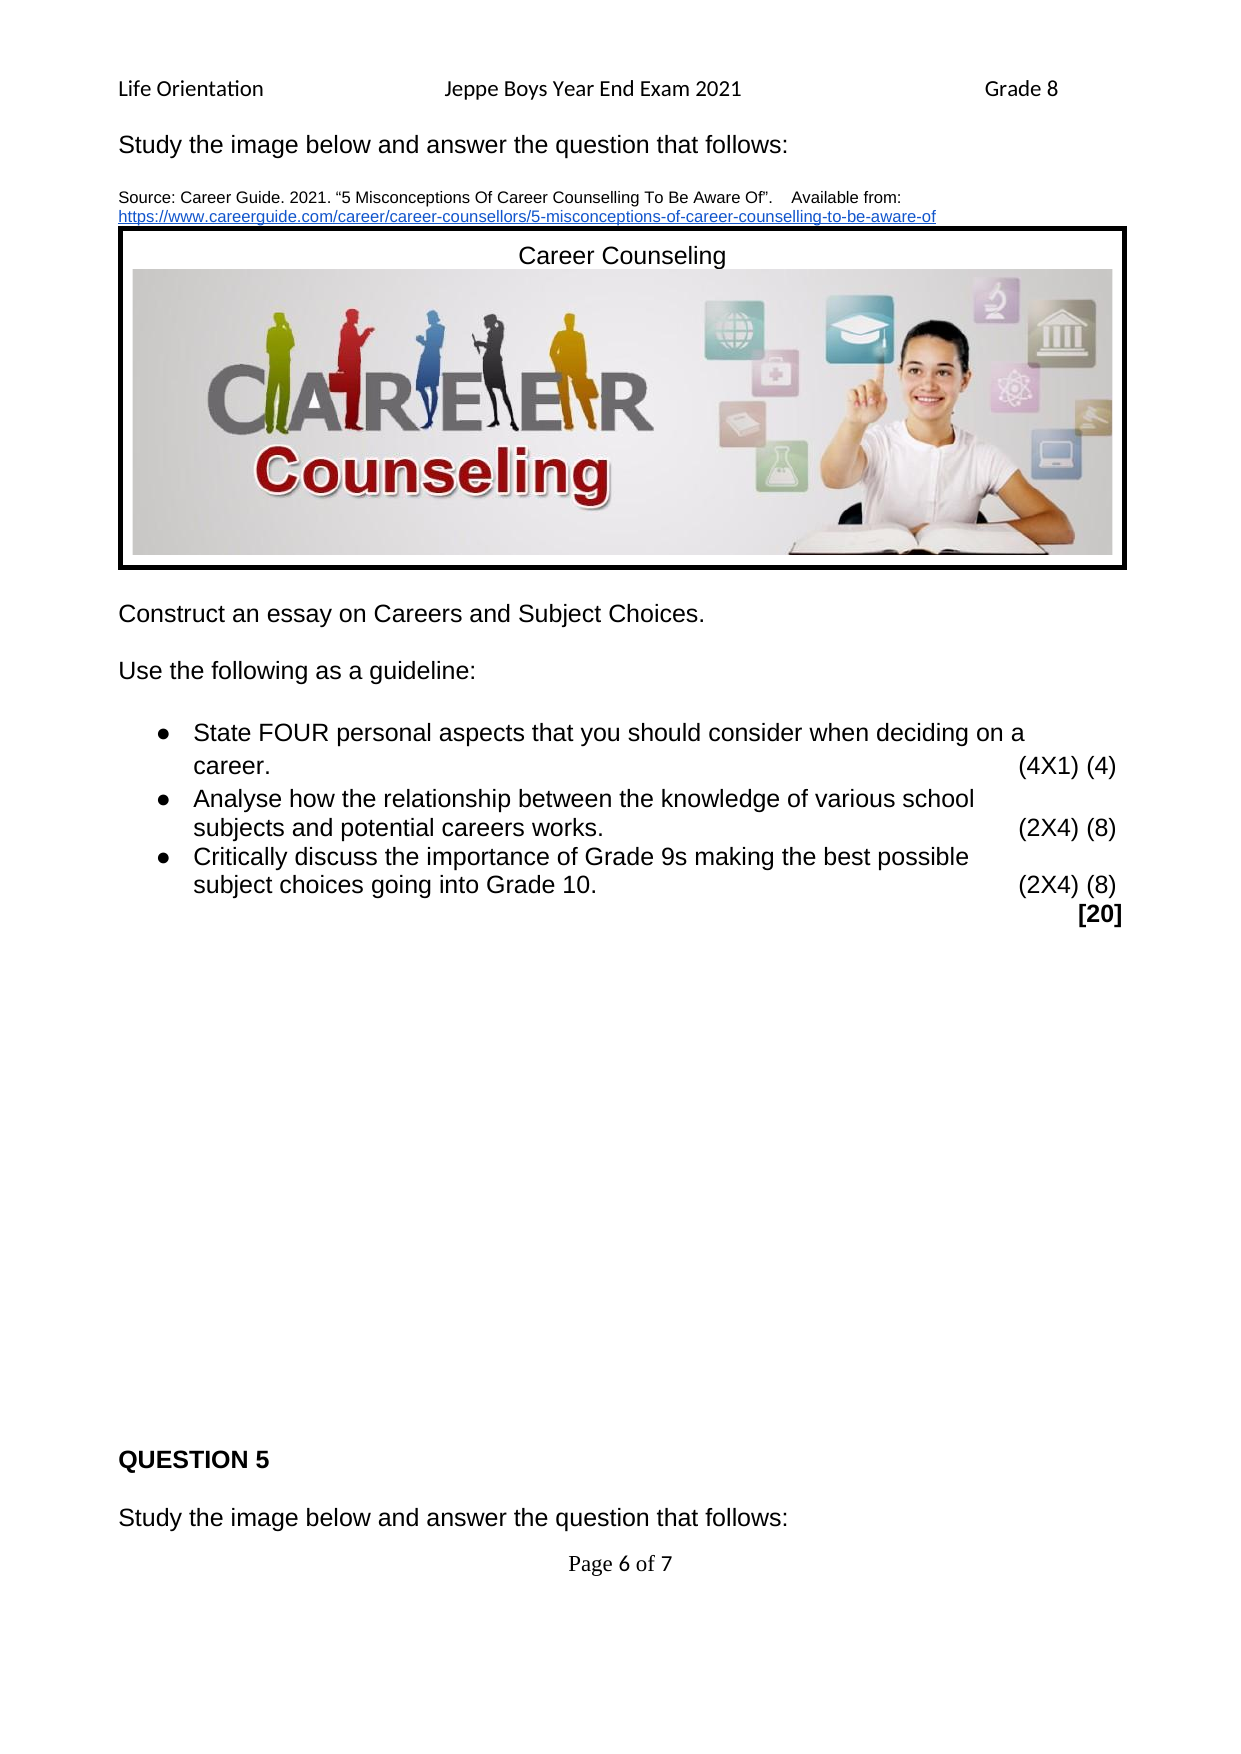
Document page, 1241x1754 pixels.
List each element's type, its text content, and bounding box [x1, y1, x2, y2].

list Critically discuss the importance of Grade 9s making the best possible [156, 842, 1122, 870]
text Study the image below and answer the question that follows: [118, 1503, 1122, 1532]
list State FOUR personal aspects that you should consider when deciding on a [156, 718, 1122, 747]
text Study the image below and answer the question that follows: [118, 130, 1122, 159]
list Analyse how the relationship between the knowledge of various school [156, 784, 1122, 813]
text subjects and potential careers works. (2X4) (8) [193, 813, 1122, 842]
text Construct an essay on Careers and Subject Choices. [118, 599, 1122, 628]
text Source: Career Guide. 2021. “5 Misconceptions Of Career Counselling To Be Aware Of”. Available from: https://www.careerguide.com/career/career-counsellors/5-misconceptions-of-career-counselling-to-be-aware-of [118, 187, 1122, 226]
text QUESTION 5 [118, 1445, 1122, 1474]
text Use the following as a guideline: [118, 656, 1122, 685]
picture [132, 269, 1113, 555]
text subject choices going into Grade 10. (2X4) (8) [193, 870, 1122, 899]
text [20] [156, 899, 1122, 928]
text career. (4X1) (4) [193, 751, 1122, 780]
table_header Career Counseling [123, 231, 1122, 565]
